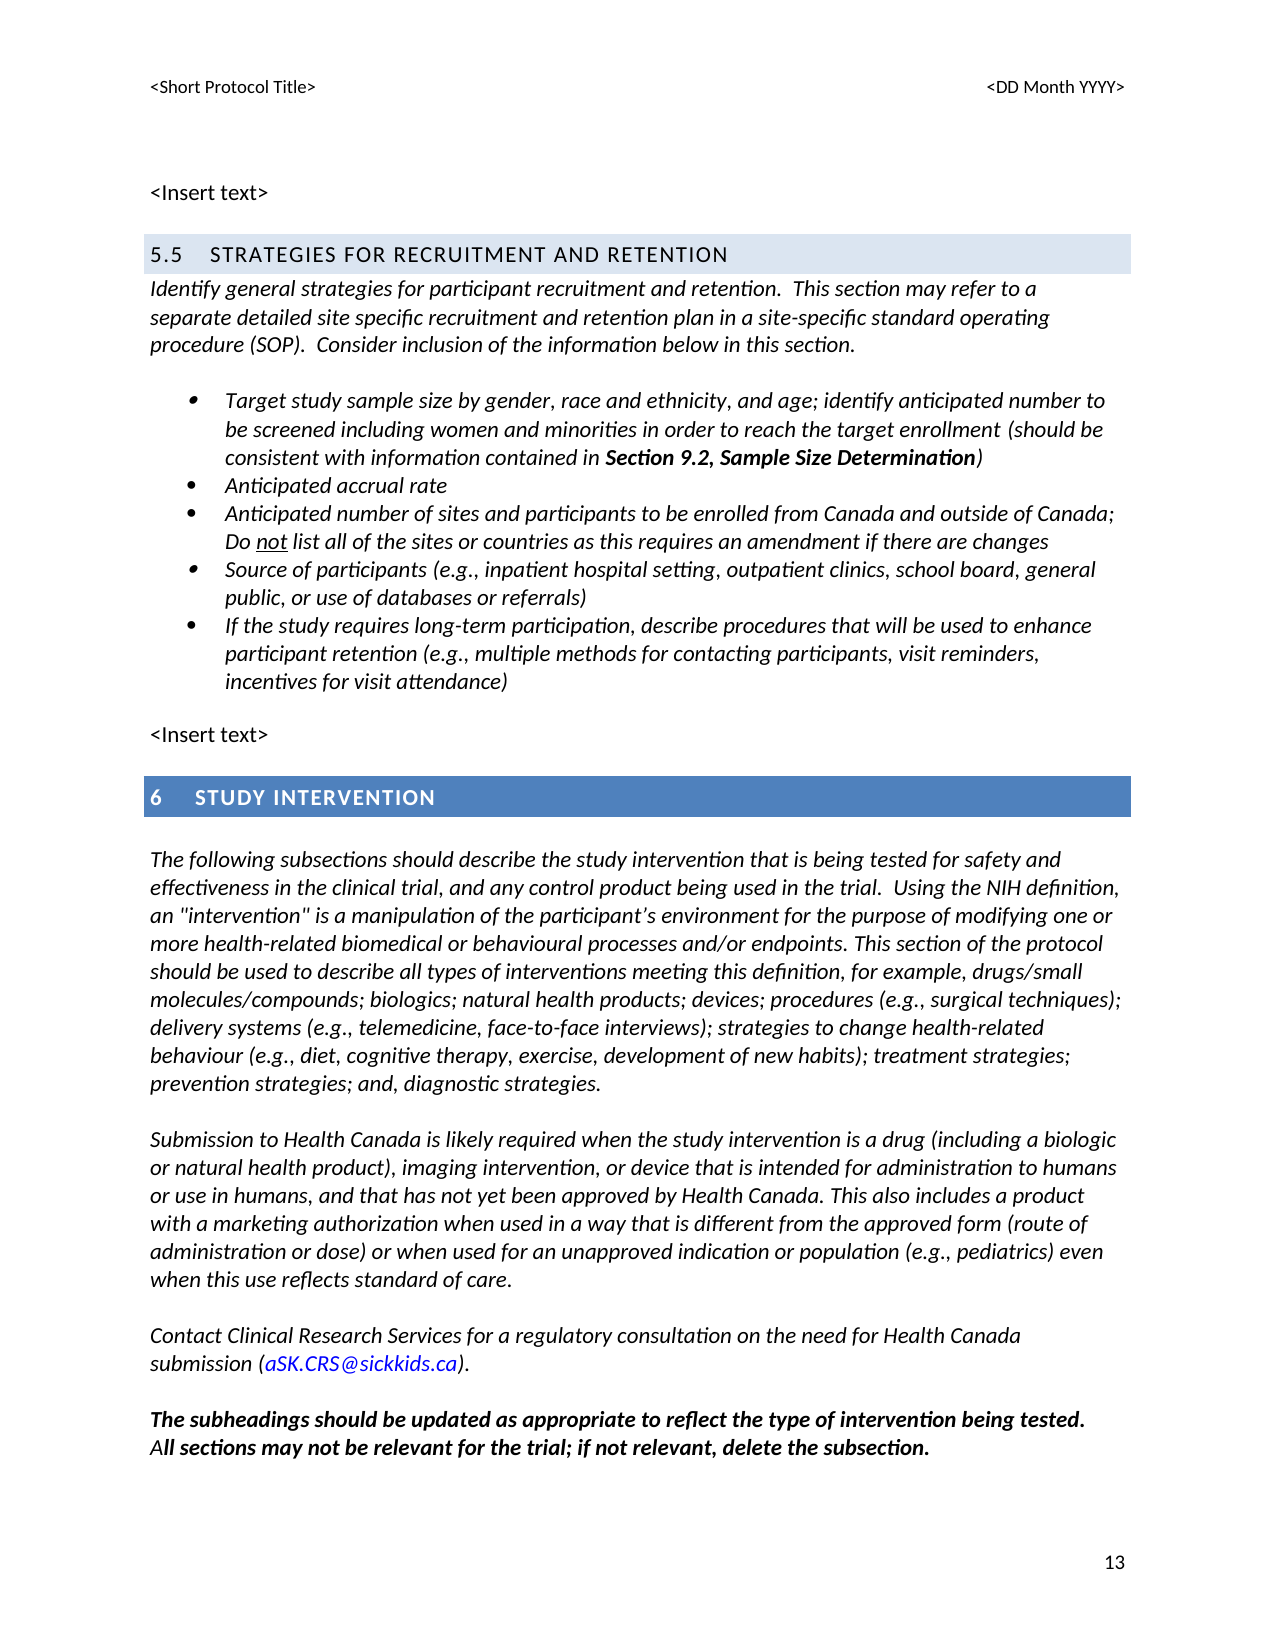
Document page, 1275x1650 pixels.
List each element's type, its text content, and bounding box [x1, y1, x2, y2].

subtitle Strategies for Recruitment and Retention [150, 240, 1125, 268]
list Anticipated number of sites and participants to be enrolled from Canada and outside of Canada; Do not list all of the sites or countries as this requires an amendment if there are changes [187, 499, 1125, 555]
text The following subsections should describe the study intervention that is being tested for safety and effectiveness in the clinical trial, and any control product being used in the trial. Using the NIH definition, an "intervention" is a manipulation of the participant’s environment for the purpose of modifying one or more health-related biomedical or behavioural processes and/or endpoints. This section of the protocol should be used to describe all types of interventions meeting this definition, for example, drugs/small molecules/compounds; biologics; natural health products; devices; procedures (e.g., surgical techniques); delivery systems (e.g., telemedicine, face-to-face interviews); strategies to change health-related behaviour (e.g., diet, cognitive therapy, exercise, development of new habits); treatment strategies; prevention strategies; and, diagnostic strategies. [150, 845, 1125, 1097]
list Anticipated accrual rate [187, 471, 1125, 499]
text Submission to Health Canada is likely required when the study intervention is a drug (including a biologic or natural health product), imaging intervention, or device that is intended for administration to humans or use in humans, and that has not yet been approved by Health Canada. This also includes a product with a marketing authorization when used in a way that is different from the approved form (route of administration or dose) or when used for an unapproved indication or population (e.g., pediatrics) even when this use reflects standard of care. [150, 1125, 1125, 1293]
text <Insert text> [150, 178, 1125, 206]
list Source of participants (e.g., inpatient hospital setting, outpatient clinics, school board, general public, or use of databases or referrals) [187, 555, 1125, 611]
text The subheadings should be updated as appropriate to reflect the type of intervention being tested. [150, 1405, 1125, 1433]
text Contact Clinical Research Services for a regulatory consultation on the need for Health Canada submission (aSK.CRS@sickkids.ca). [150, 1321, 1125, 1377]
subtitle STUDY INTERVENTION [150, 783, 1125, 811]
text <Insert text> [150, 720, 1125, 748]
list Target study sample size by gender, race and ethnicity, and age; identify anticipated number to be screened including women and minorities in order to reach the target enrollment (should be consistent with information contained in Section 9.2, Sample Size Determination) [187, 387, 1125, 471]
list If the study requires long-term participation, describe procedures that will be used to enhance participant retention (e.g., multiple methods for contacting participants, visit reminders, incentives for visit attendance) [187, 611, 1125, 695]
text All sections may not be relevant for the trial; if not relevant, delete the subsection. [150, 1433, 1125, 1461]
text Identify general strategies for participant recruitment and retention. This section may refer to a separate detailed site specific recruitment and retention plan in a site-specific standard operating procedure (SOP). Consider inclusion of the information below in this section. [150, 274, 1125, 359]
